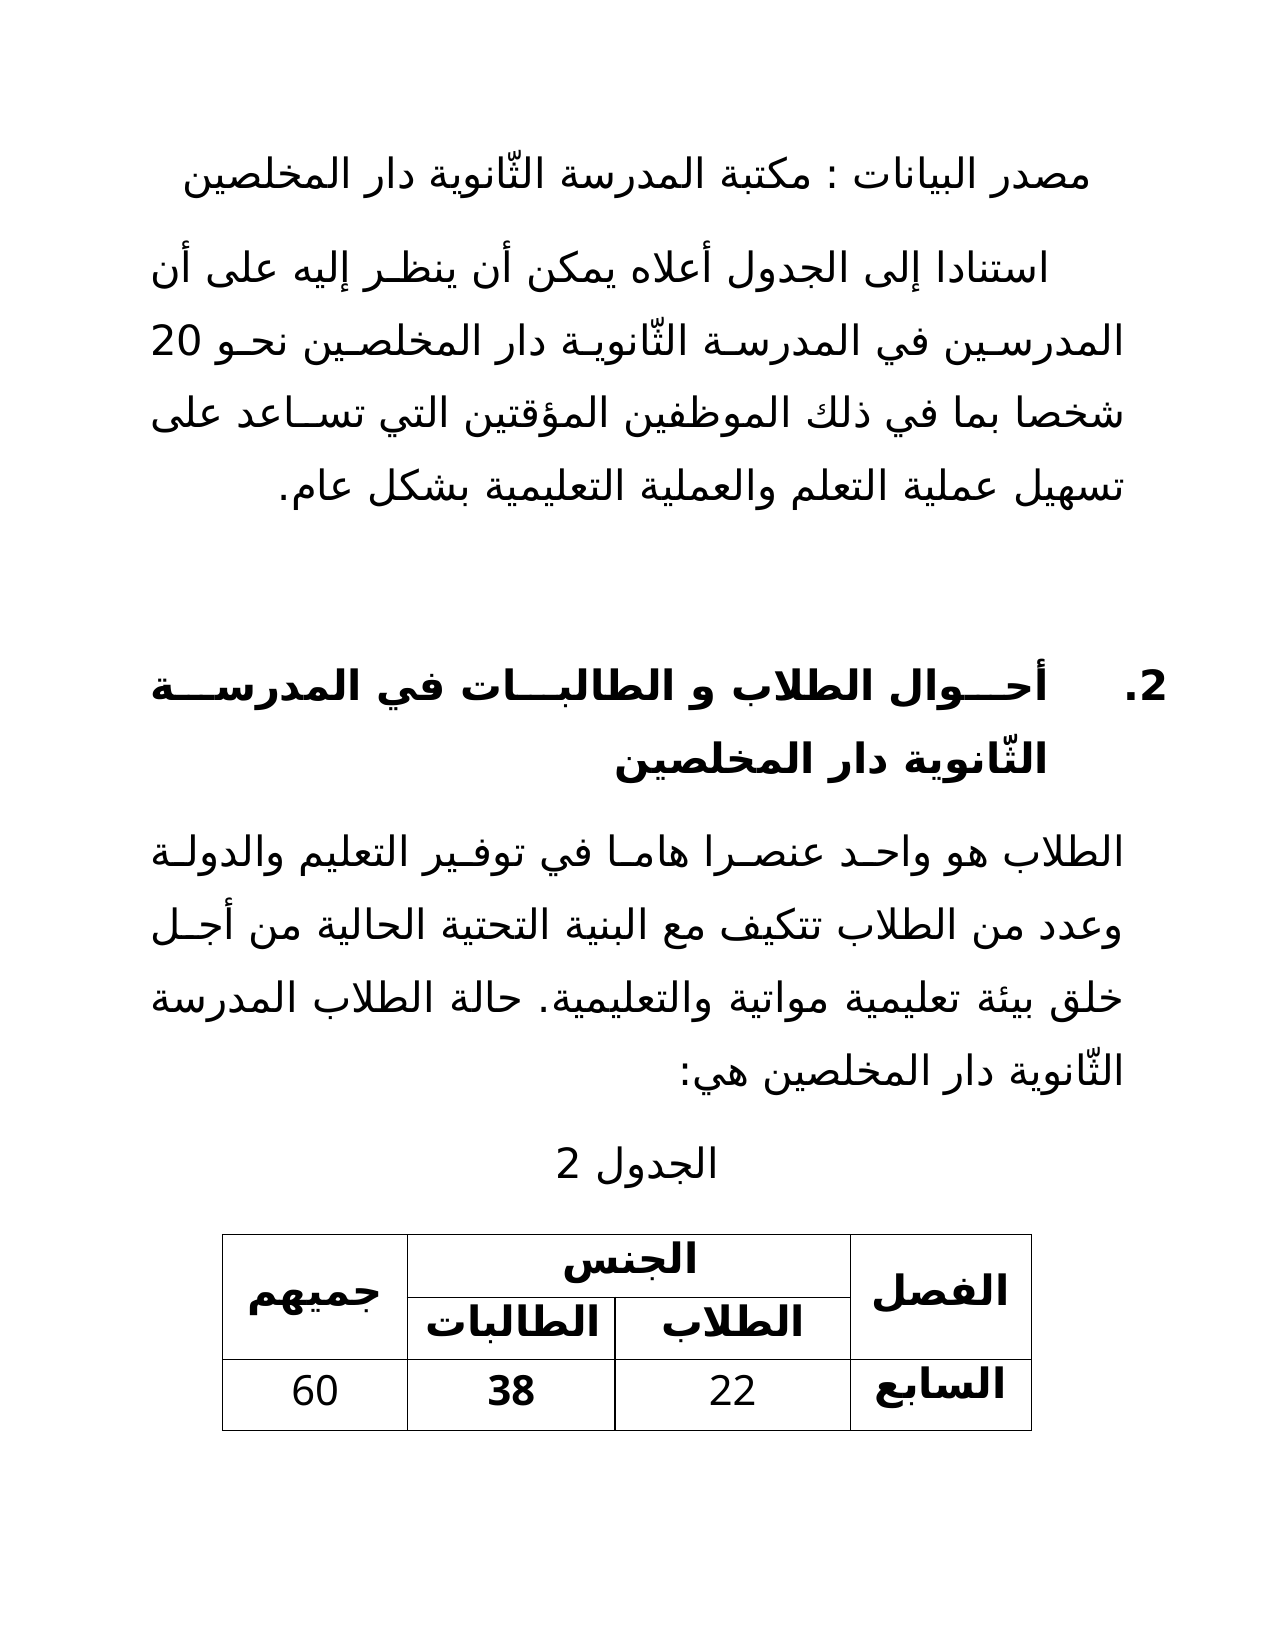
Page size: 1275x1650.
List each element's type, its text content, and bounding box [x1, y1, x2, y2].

text استنادا إلى الجدول أعلاه يمكن أن ينظر إليه على أن المدرسين في المدرسة الثّانوية دار المخلصين نحو 20 شخصا بما في ذلك الموظفين المؤقتين التي تساعد على تسهيل عملية التعلم والعملية التعليمية بشكل عام. [150, 244, 1125, 511]
text الجدول 2 [150, 1140, 1125, 1189]
table_cell الطلاب [616, 1298, 850, 1359]
table_cell 38 [408, 1360, 614, 1430]
table_header الجنس [408, 1235, 850, 1297]
table_cell السابع [851, 1360, 1031, 1430]
list أحوال الطلاب و الطالبات في المدرسة الثّانوية دار المخلصين [150, 662, 1124, 783]
table_cell 22 [616, 1360, 850, 1430]
table_header جميهم [223, 1235, 407, 1359]
table_cell 60 [223, 1360, 407, 1430]
text مصدر البيانات : مكتبة المدرسة الثّانوية دار المخلصين [150, 150, 1125, 198]
table_header الفصل [851, 1235, 1031, 1359]
text الطلاب هو واحد عنصرا هاما في توفير التعليم والدولة وعدد من الطلاب تتكيف مع البنية التحتية الحالية من أجل خلق بيئة تعليمية مواتية والتعليمية. حالة الطلاب المدرسة الثّانوية دار المخلصين هي: [150, 828, 1125, 1095]
table_cell الطالبات [408, 1298, 614, 1359]
